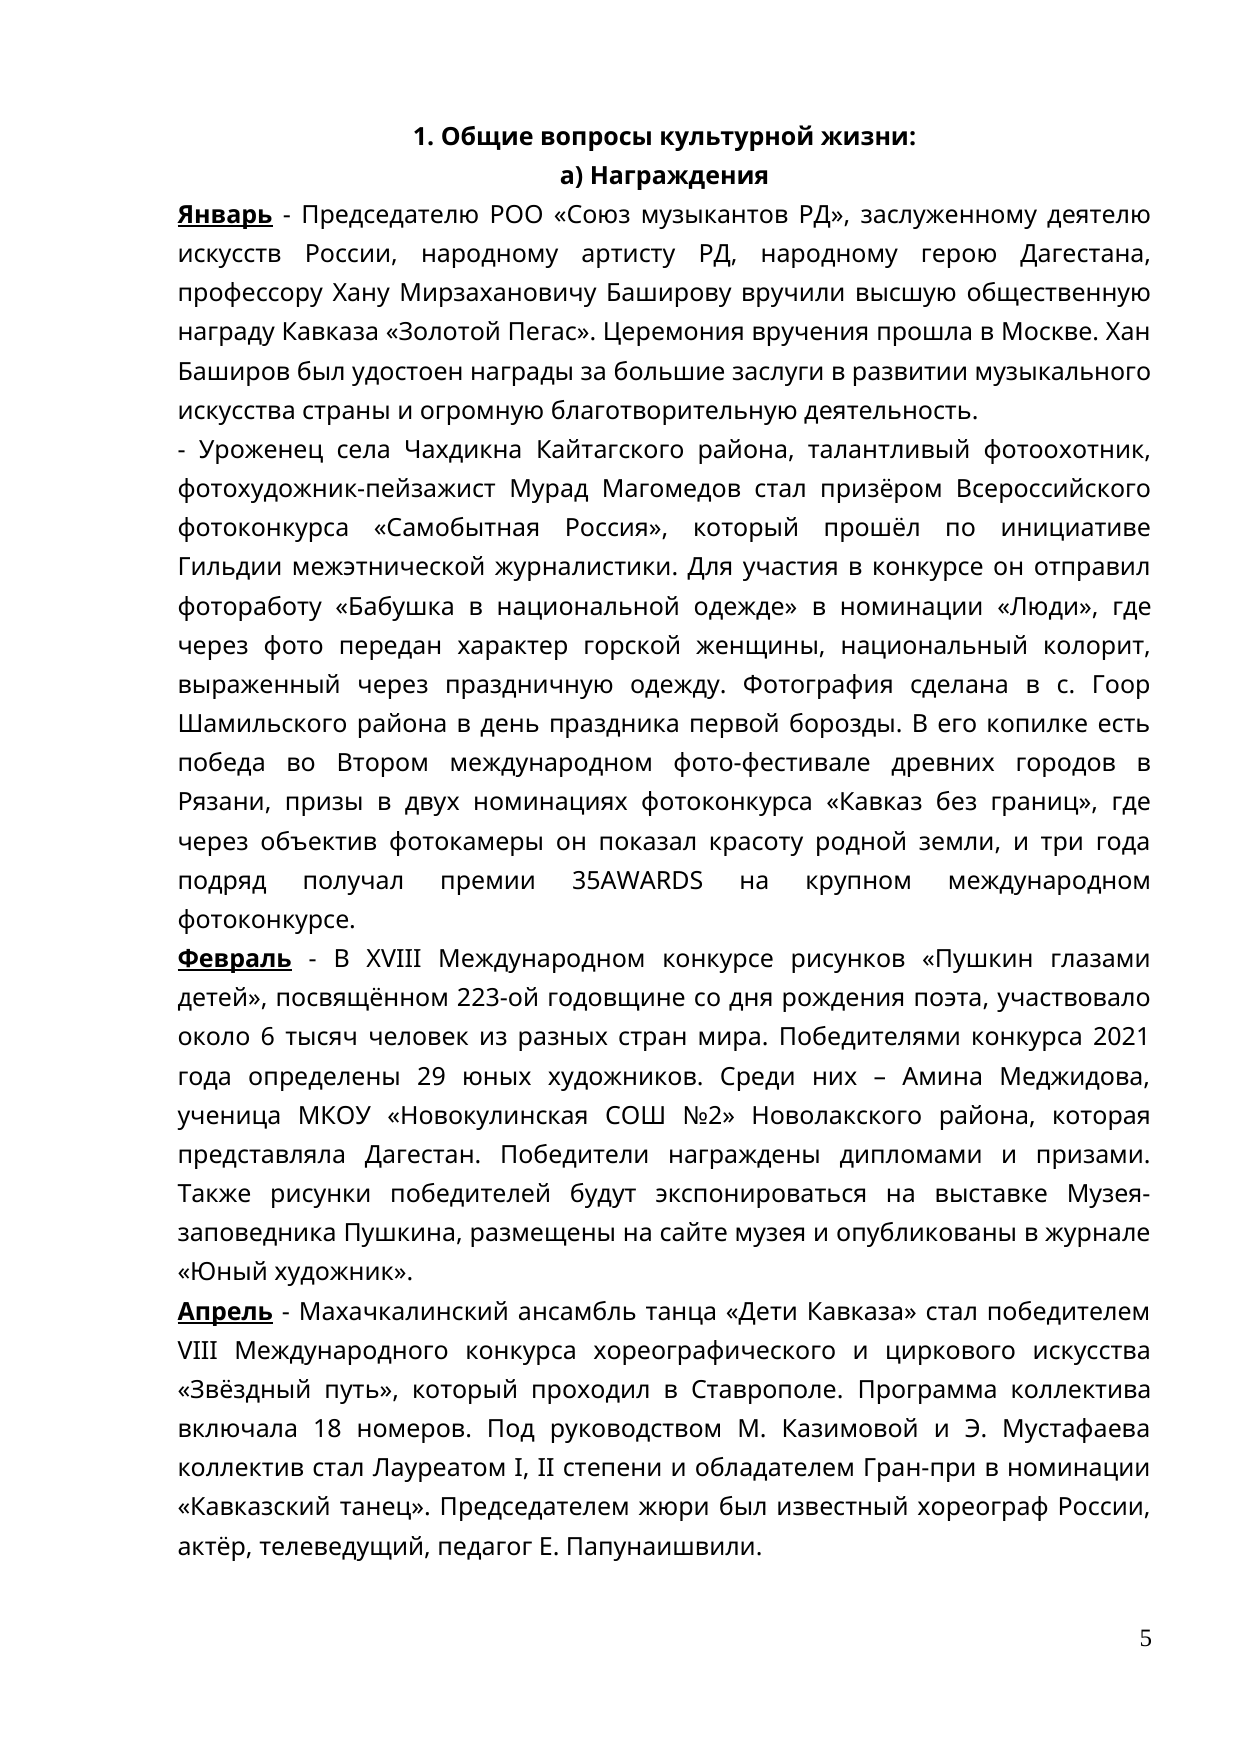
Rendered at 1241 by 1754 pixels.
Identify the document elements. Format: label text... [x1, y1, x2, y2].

text 1. Общие вопросы культурной жизни: [177, 118, 1152, 152]
text - Уроженец села Чахдикна Кайтагского района, талантливый фотоохотник, фотохудожник-пейзажист Мурад Магомедов стал призёром Всероссийского фотоконкурса «Самобытная Россия», который прошёл по инициативе Гильдии межэтнической журналистики. Для участия в конкурсе он отправил фотоработу «Бабушка в национальной одежде» в номинации «Люди», где через фото передан характер горской женщины, национальный колорит, выраженный через праздничную одежду. Фотография сделана в с. Гоор Шамильского района в день праздника первой борозды. В его копилке есть победа во Втором международном фото-фестивале древних городов в Рязани, призы в двух номинациях фотоконкурса «Кавказ без границ», где через объектив фотокамеры он показал красоту родной земли, и три года подряд получал премии 35AWARDS на крупном международном фотоконкурсе. [177, 431, 1152, 936]
text Январь - Председателю РОО «Союз музыкантов РД», заслуженному деятелю искусств России, народному артисту РД, народному герою Дагестана, профессору Хану Мирзахановичу Баширову вручили высшую общественную награду Кавказа «Золотой Пегас». Церемония вручения прошла в Москве. Хан Баширов был удостоен награды за большие заслуги в развитии музыкального искусства страны и огромную благотворительную деятельность. [177, 196, 1152, 426]
text Февраль - В XVIII Международном конкурсе рисунков «Пушкин глазами детей», посвящённом 223-ой годовщине со дня рождения поэта, участвовало около 6 тысяч человек из разных стран мира. Победителями конкурса 2021 года определены 29 юных художников. Среди них – Амина Меджидова, ученица МКОУ «Новокулинская СОШ №2» Новолакского района, которая представляла Дагестан. Победители награждены дипломами и призами. Также рисунки победителей будут экспонироваться на выставке Музея-заповедника Пушкина, размещены на сайте музея и опубликованы в журнале «Юный художник». [177, 941, 1152, 1288]
text а) Награждения [177, 157, 1152, 191]
text Апрель - Махачкалинский ансамбль танца «Дети Кавказа» стал победителем VIII Международного конкурса хореографического и циркового искусства «Звёздный путь», который проходил в Ставрополе. Программа коллектива включала 18 номеров. Под руководством М. Казимовой и Э. Мустафаева коллектив стал Лауреатом I, II степени и обладателем Гран-при в номинации «Кавказский танец». Председателем жюри был известный хореограф России, актёр, телеведущий, педагог Е. Папунаишвили. [177, 1293, 1152, 1562]
